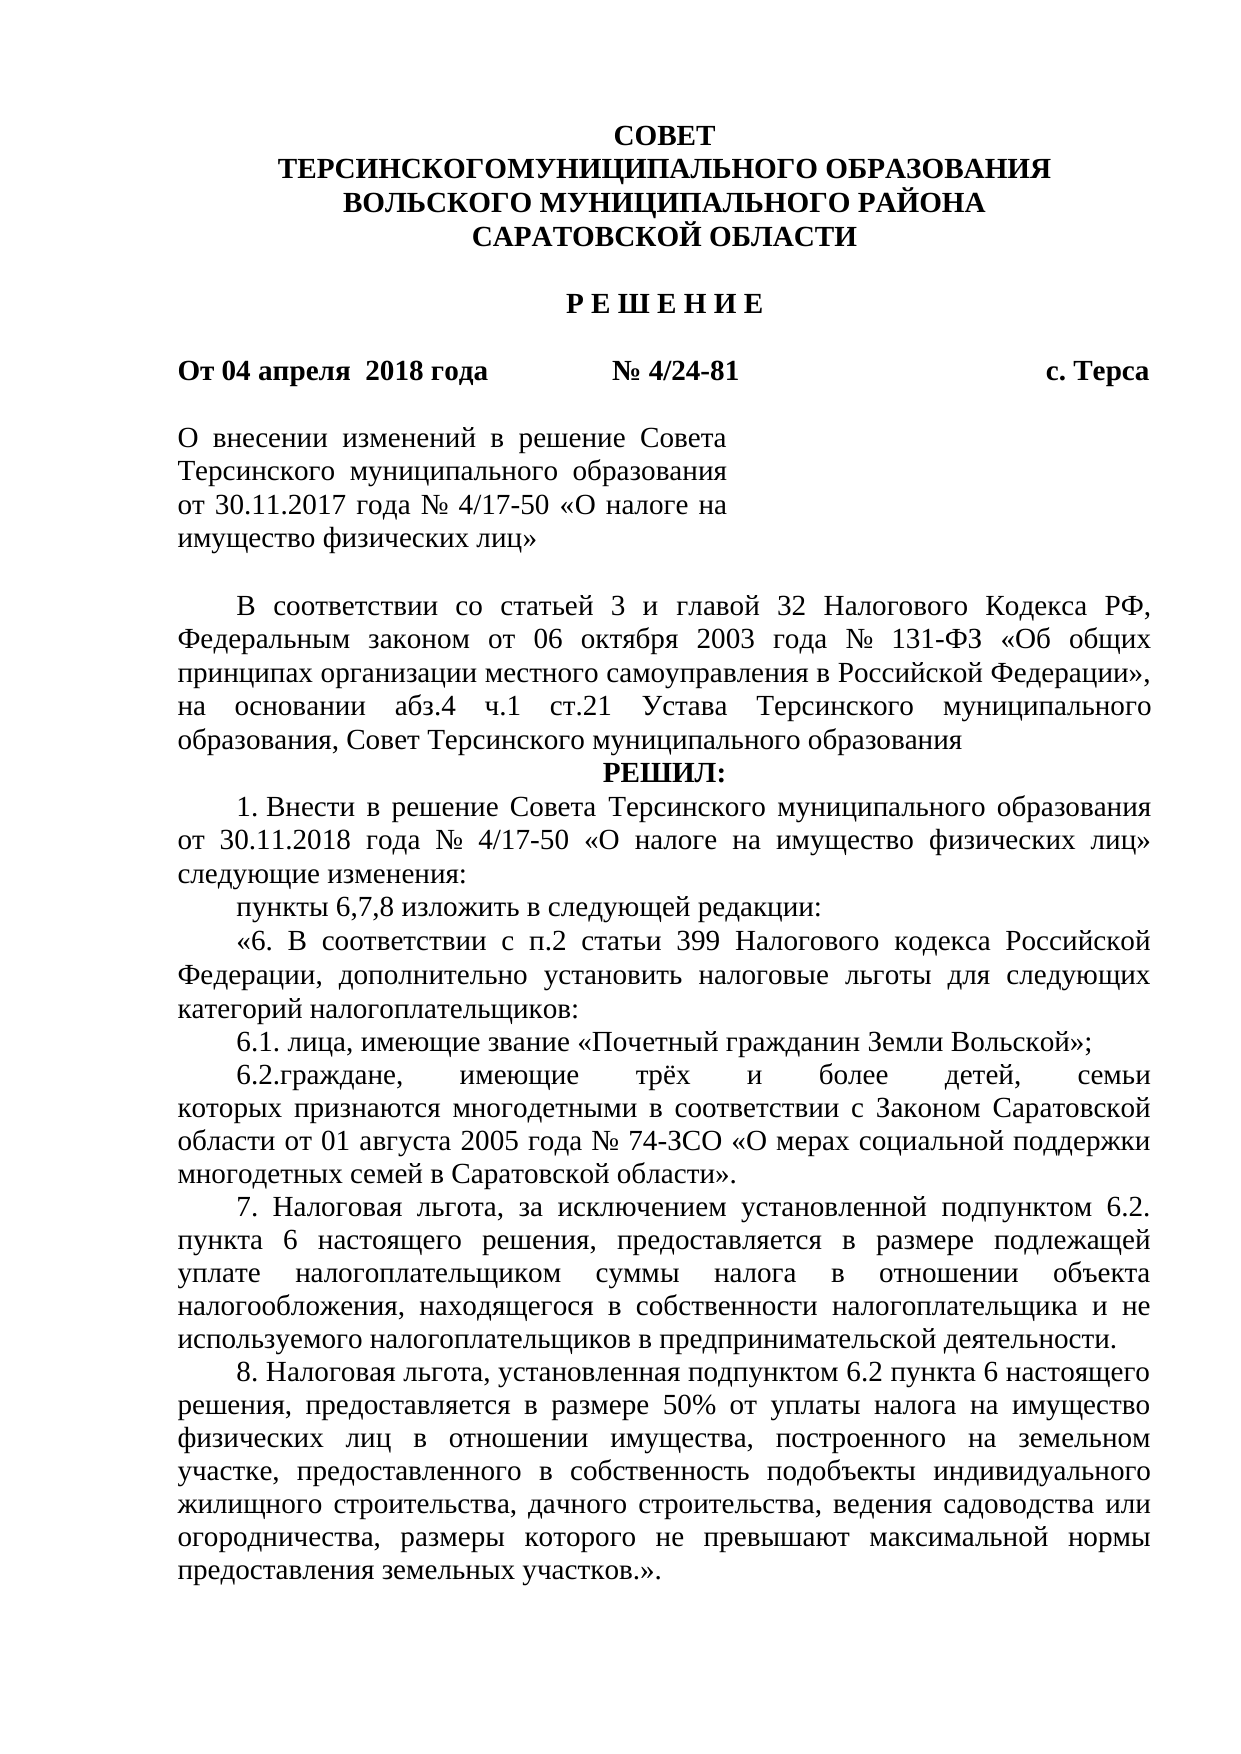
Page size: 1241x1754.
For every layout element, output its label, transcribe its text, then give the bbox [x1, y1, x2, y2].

text В соответствии со статьей 3 и главой 32 Налогового Кодекса РФ, Федеральным законом от 06 октября 2003 года № 131-ФЗ «Об общих принципах организации местного самоуправления в Российской Федерации», на основании абз.4 ч.1 ст.21 Устава Терсинского муниципального образования, Совет Терсинского муниципального образования [177, 588, 1152, 755]
table_header О внесении изменений в решение Совета Терсинского муниципального образования от 30.11.2017 года № 4/17-50 «О налоге на имущество физических лиц» [166, 420, 738, 554]
text ТЕРСИНСКОГОМУНИЦИПАЛЬНОГО ОБРАЗОВАНИЯ [177, 152, 1152, 185]
text 6.1. лица, имеющие звание «Почетный гражданин Земли Вольской»; [177, 1025, 1152, 1058]
text СОВЕТ [177, 118, 1152, 152]
text От 04 апреля 2018 года № 4/24-81 с. Терса [177, 353, 1152, 386]
text 6.2.граждане, имеющие трёх и более детей, семьи которых признаются многодетными в соответствии с Законом Саратовской области от 01 августа 2005 года № 74-ЗСО «О мерах социальной поддержки многодетных семей в Саратовской области». [177, 1058, 1152, 1190]
text РЕШИЛ: [177, 755, 1152, 789]
text «6. В соответствии с п.2 статьи 399 Налогового кодекса Российской Федерации, дополнительно установить налоговые льготы для следующих категорий налогоплательщиков: [177, 923, 1152, 1025]
text пункты 6,7,8 изложить в следующей редакции: [177, 889, 1152, 923]
list Внести в решение Совета Терсинского муниципального образования от 30.11.2018 года № 4/17-50 «О налоге на имущество физических лиц» следующие изменения: [177, 789, 1152, 889]
text 7. Налоговая льгота, за исключением установленной подпунктом 6.2. пункта 6 настоящего решения, предоставляется в размере подлежащей уплате налогоплательщиком суммы налога в отношении объекта налогообложения, находящегося в собственности налогоплательщика и не используемого налогоплательщиков в предпринимательской деятельности. [177, 1190, 1152, 1355]
text САРАТОВСКОЙ ОБЛАСТИ [177, 219, 1152, 252]
text ВОЛЬСКОГО МУНИЦИПАЛЬНОГО РАЙОНА [177, 185, 1152, 219]
text 8. Налоговая льгота, установленная подпунктом 6.2 пункта 6 настоящего решения, предоставляется в размере 50% от уплаты налога на имущество физических лиц в отношении имущества, построенного на земельном участке, предоставленного в собственность подобъекты индивидуального жилищного строительства, дачного строительства, ведения садоводства или огородничества, размеры которого не превышают максимальной нормы предоставления земельных участков.». [177, 1355, 1152, 1586]
text Р Е Ш Е Н И Е [177, 286, 1152, 319]
